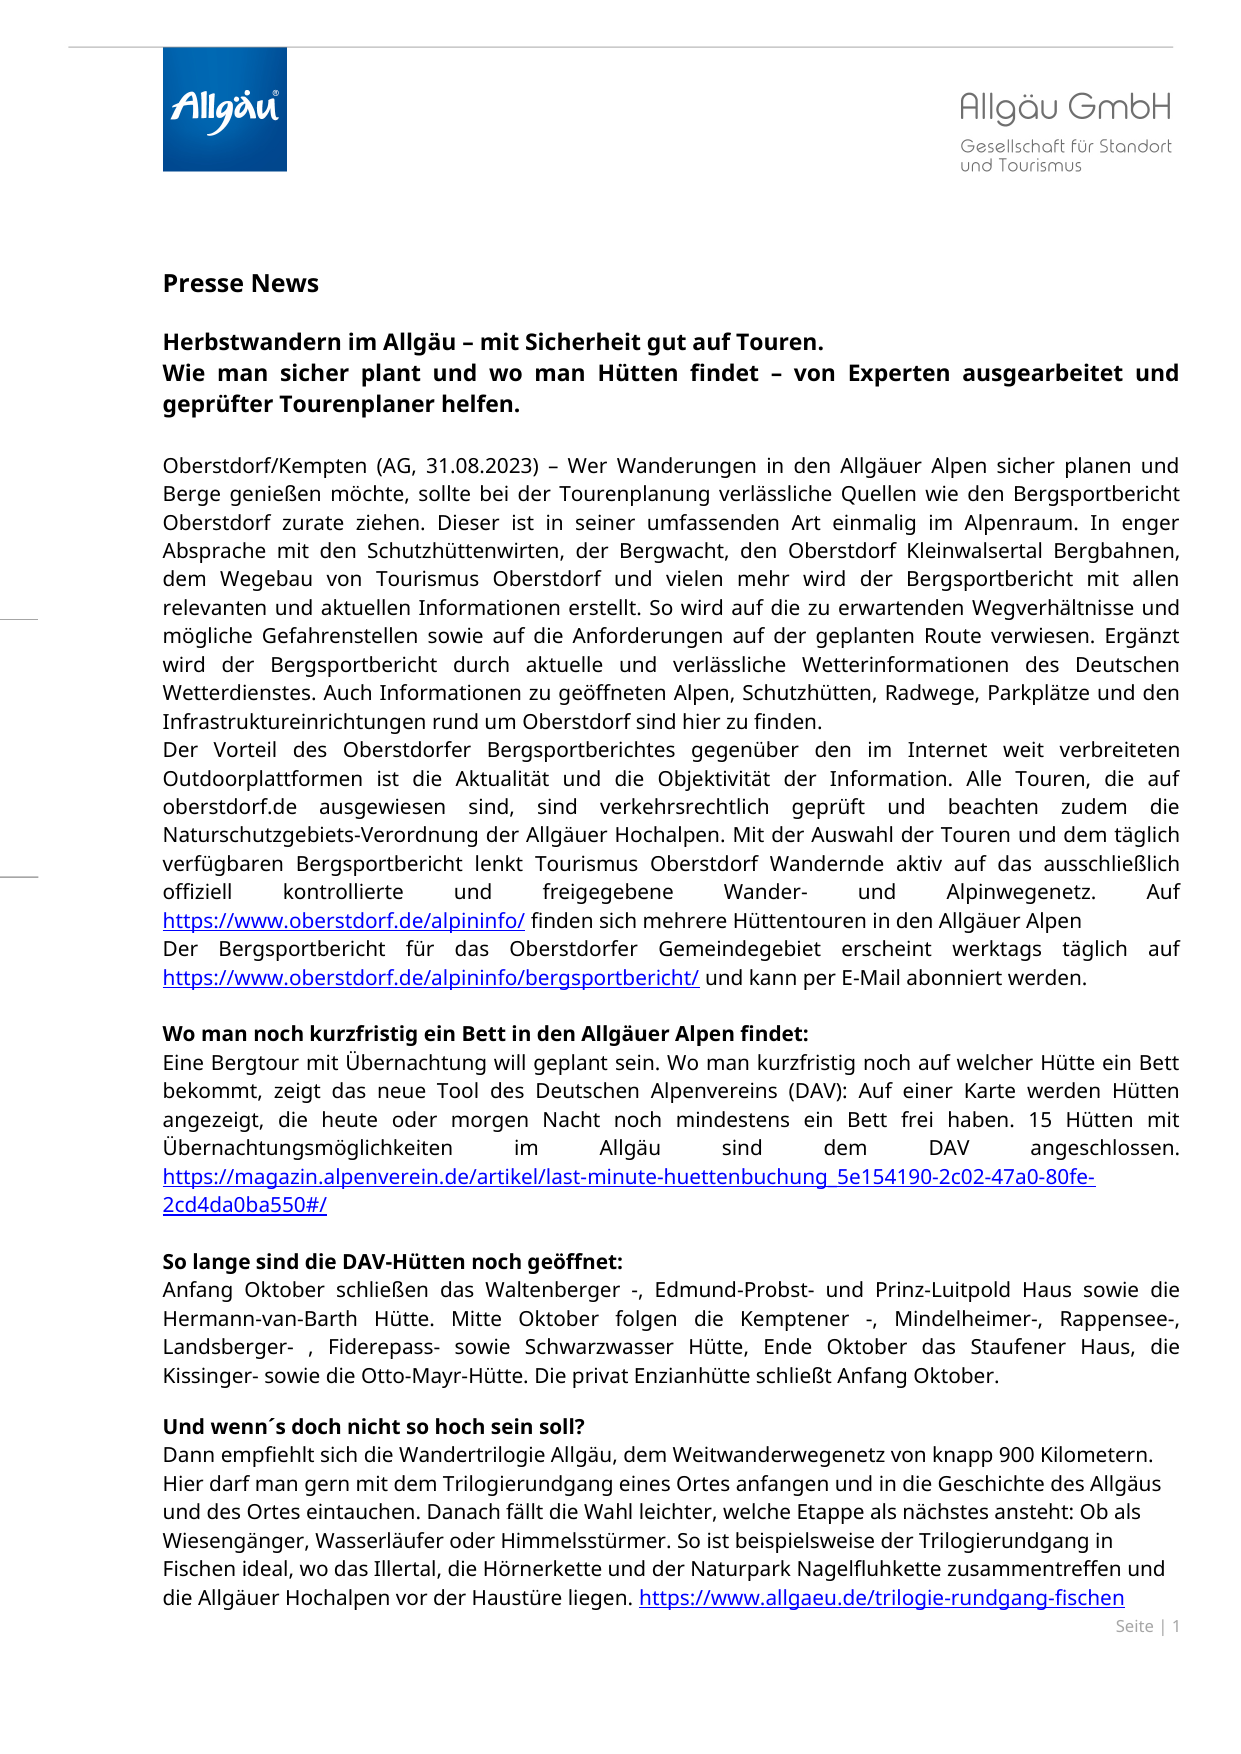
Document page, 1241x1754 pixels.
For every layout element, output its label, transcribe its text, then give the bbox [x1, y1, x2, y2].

text Eine Bergtour mit Übernachtung will geplant sein. Wo man kurzfristig noch auf welcher Hütte ein Bett bekommt, zeigt das neue Tool des Deutschen Alpenvereins (DAV): Auf einer Karte werden Hütten angezeigt, die heute oder morgen Nacht noch mindestens ein Bett frei haben. 15 Hütten mit Übernachtungsmöglichkeiten im Allgäu sind dem DAV angeschlossen. https://magazin.alpenverein.de/artikel/last-minute-huettenbuchung_5e154190-2c02-47a0-80fe-2cd4da0ba550#/ [162, 1048, 1181, 1219]
text Und wenn´s doch nicht so hoch sein soll? Dann empfiehlt sich die Wandertrilogie Allgäu, dem Weitwanderwegenetz von knapp 900 Kilometern. Hier darf man gern mit dem Trilogierundgang eines Ortes anfangen und in die Geschichte des Allgäus und des Ortes eintauchen. Danach fällt die Wahl leichter, welche Etappe als nächstes ansteht: Ob als Wiesengänger, Wasserläufer oder Himmelsstürmer. So ist beispielsweise der Trilogierundgang in Fischen ideal, wo das Illertal, die Hörnerkette und der Naturpark Nagelfluhkette zusammentreffen und die Allgäuer Hochalpen vor der Haustüre liegen. https://www.allgaeu.de/trilogie-rundgang-fischen [162, 1412, 1181, 1611]
text So lange sind die DAV-Hütten noch geöffnet: [162, 1219, 1181, 1276]
text Herbstwandern im Allgäu – mit Sicherheit gut auf Touren. [162, 326, 1181, 357]
text Der Bergsportbericht für das Oberstdorfer Gemeindegebiet erscheint werktags täglich auf https://www.oberstdorf.de/alpininfo/bergsportbericht/ und kann per E-Mail abonniert werden. [162, 934, 1181, 991]
text Wo man noch kurzfristig ein Bett in den Allgäuer Alpen findet: [162, 1019, 1181, 1048]
picture [0, 0, 1241, 1754]
text Wie man sicher plant und wo man Hütten findet – von Experten ausgearbeitet und geprüfter Tourenplaner helfen. [162, 357, 1181, 419]
text Presse News [162, 266, 1181, 300]
text Oberstdorf/Kempten (AG, 31.08.2023) – Wer Wanderungen in den Allgäuer Alpen sicher planen und Berge genießen möchte, sollte bei der Tourenplanung verlässliche Quellen wie den Bergsportbericht Oberstdorf zurate ziehen. Dieser ist in seiner umfassenden Art einmalig im Alpenraum. In enger Absprache mit den Schutzhüttenwirten, der Bergwacht, den Oberstdorf Kleinwalsertal Bergbahnen, dem Wegebau von Tourismus Oberstdorf und vielen mehr wird der Bergsportbericht mit allen relevanten und aktuellen Informationen erstellt. So wird auf die zu erwartenden Wegverhältnisse und mögliche Gefahrenstellen sowie auf die Anforderungen auf der geplanten Route verwiesen. Ergänzt wird der Bergsportbericht durch aktuelle und verlässliche Wetterinformationen des Deutschen Wetterdienstes. Auch Informationen zu geöffneten Alpen, Schutzhütten, Radwege, Parkplätze und den Infrastruktureinrichtungen rund um Oberstdorf sind hier zu finden. [162, 451, 1181, 735]
text Anfang Oktober schließen das Waltenberger -, Edmund-Probst- und Prinz-Luitpold Haus sowie die Hermann-van-Barth Hütte. Mitte Oktober folgen die Kemptener -, Mindelheimer-, Rappensee-, Landsberger- , Fiderepass- sowie Schwarzwasser Hütte, Ende Oktober das Staufener Haus, die Kissinger- sowie die Otto-Mayr-Hütte. Die privat Enzianhütte schließt Anfang Oktober. [162, 1276, 1181, 1389]
text Der Vorteil des Oberstdorfer Bergsportberichtes gegenüber den im Internet weit verbreiteten Outdoorplattformen ist die Aktualität und die Objektivität der Information. Alle Touren, die auf oberstdorf.de ausgewiesen sind, sind verkehrsrechtlich geprüft und beachten zudem die Naturschutzgebiets-Verordnung der Allgäuer Hochalpen. Mit der Auswahl der Touren und dem täglich verfügbaren Bergsportbericht lenkt Tourismus Oberstdorf Wandernde aktiv auf das ausschließlich offiziell kontrollierte und freigegebene Wander- und Alpinwegenetz. Auf https://www.oberstdorf.de/alpininfo/ finden sich mehrere Hüttentouren in den Allgäuer Alpen [162, 735, 1181, 934]
